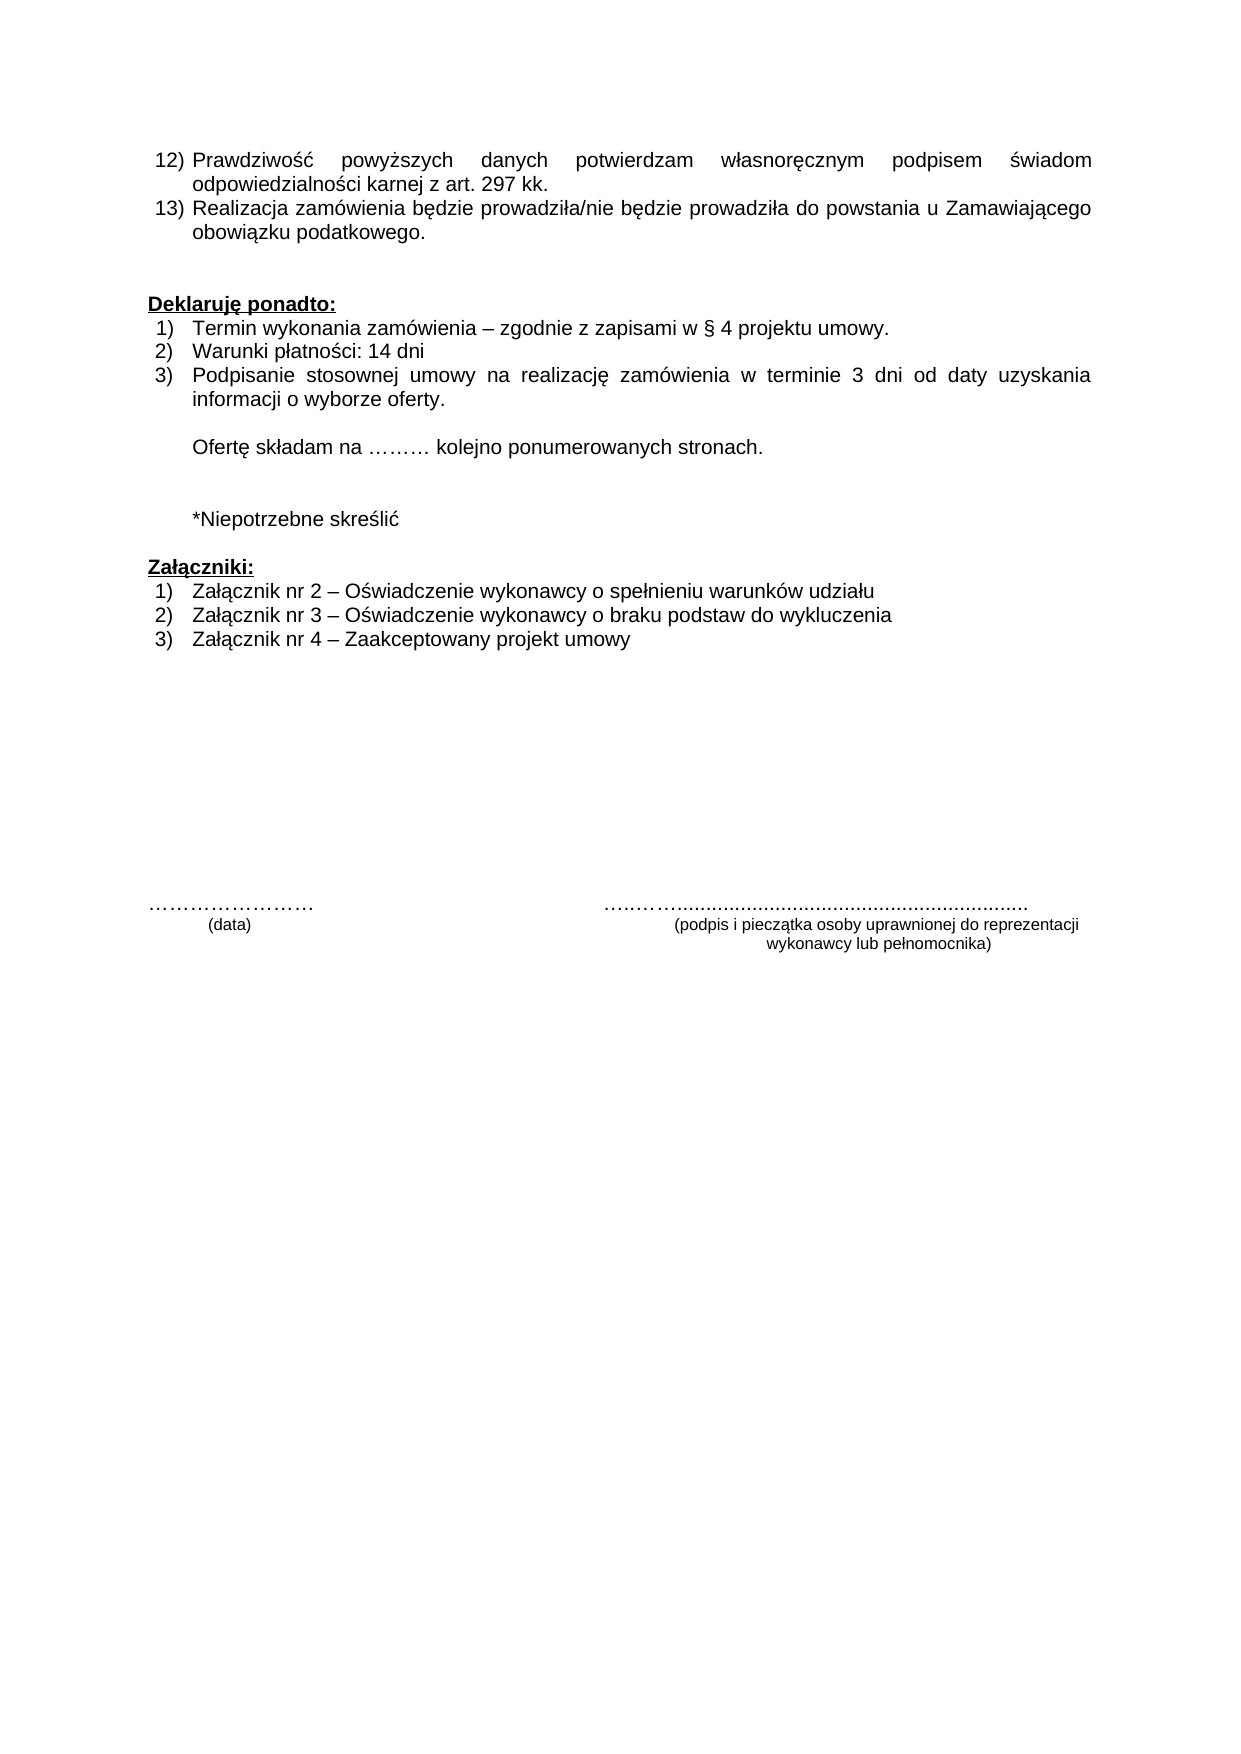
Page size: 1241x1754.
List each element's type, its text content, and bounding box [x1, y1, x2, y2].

list Załącznik nr 3 – Oświadczenie wykonawcy o braku podstaw do wykluczenia [154, 603, 1093, 627]
list Warunki płatności: 14 dni [154, 339, 1093, 363]
text Załączniki: [148, 555, 1093, 579]
list Podpisanie stosownej umowy na realizację zamówienia w terminie 3 dni od daty uzyskania informacji o wyborze oferty. [154, 363, 1093, 411]
list Załącznik nr 4 – Zaakceptowany projekt umowy [154, 627, 1093, 651]
list Prawdziwość powyższych danych potwierdzam własnoręcznym podpisem świadom odpowiedzialności karnej z art. 297 kk. [154, 148, 1093, 196]
text wykonawcy lub pełnomocnika) [148, 933, 1093, 953]
list Realizacja zamówienia będzie prowadziła/nie będzie prowadziła do powstania u Zamawiającego obowiązku podatkowego. [154, 196, 1093, 243]
list Termin wykonania zamówienia – zgodnie z zapisami w § 4 projektu umowy. [156, 315, 1093, 339]
text Ofertę składam na ……… kolejno ponumerowanych stronach. [192, 435, 1093, 459]
text (data) (podpis i pieczątka osoby uprawnionej do reprezentacji [148, 914, 1093, 933]
list Załącznik nr 2 – Oświadczenie wykonawcy o spełnieniu warunków udziału [154, 579, 1093, 603]
text *Niepotrzebne skreślić [192, 507, 1093, 531]
text Deklaruję ponadto: [148, 291, 1093, 315]
text …………………… …..……............................................................. [148, 890, 1093, 914]
